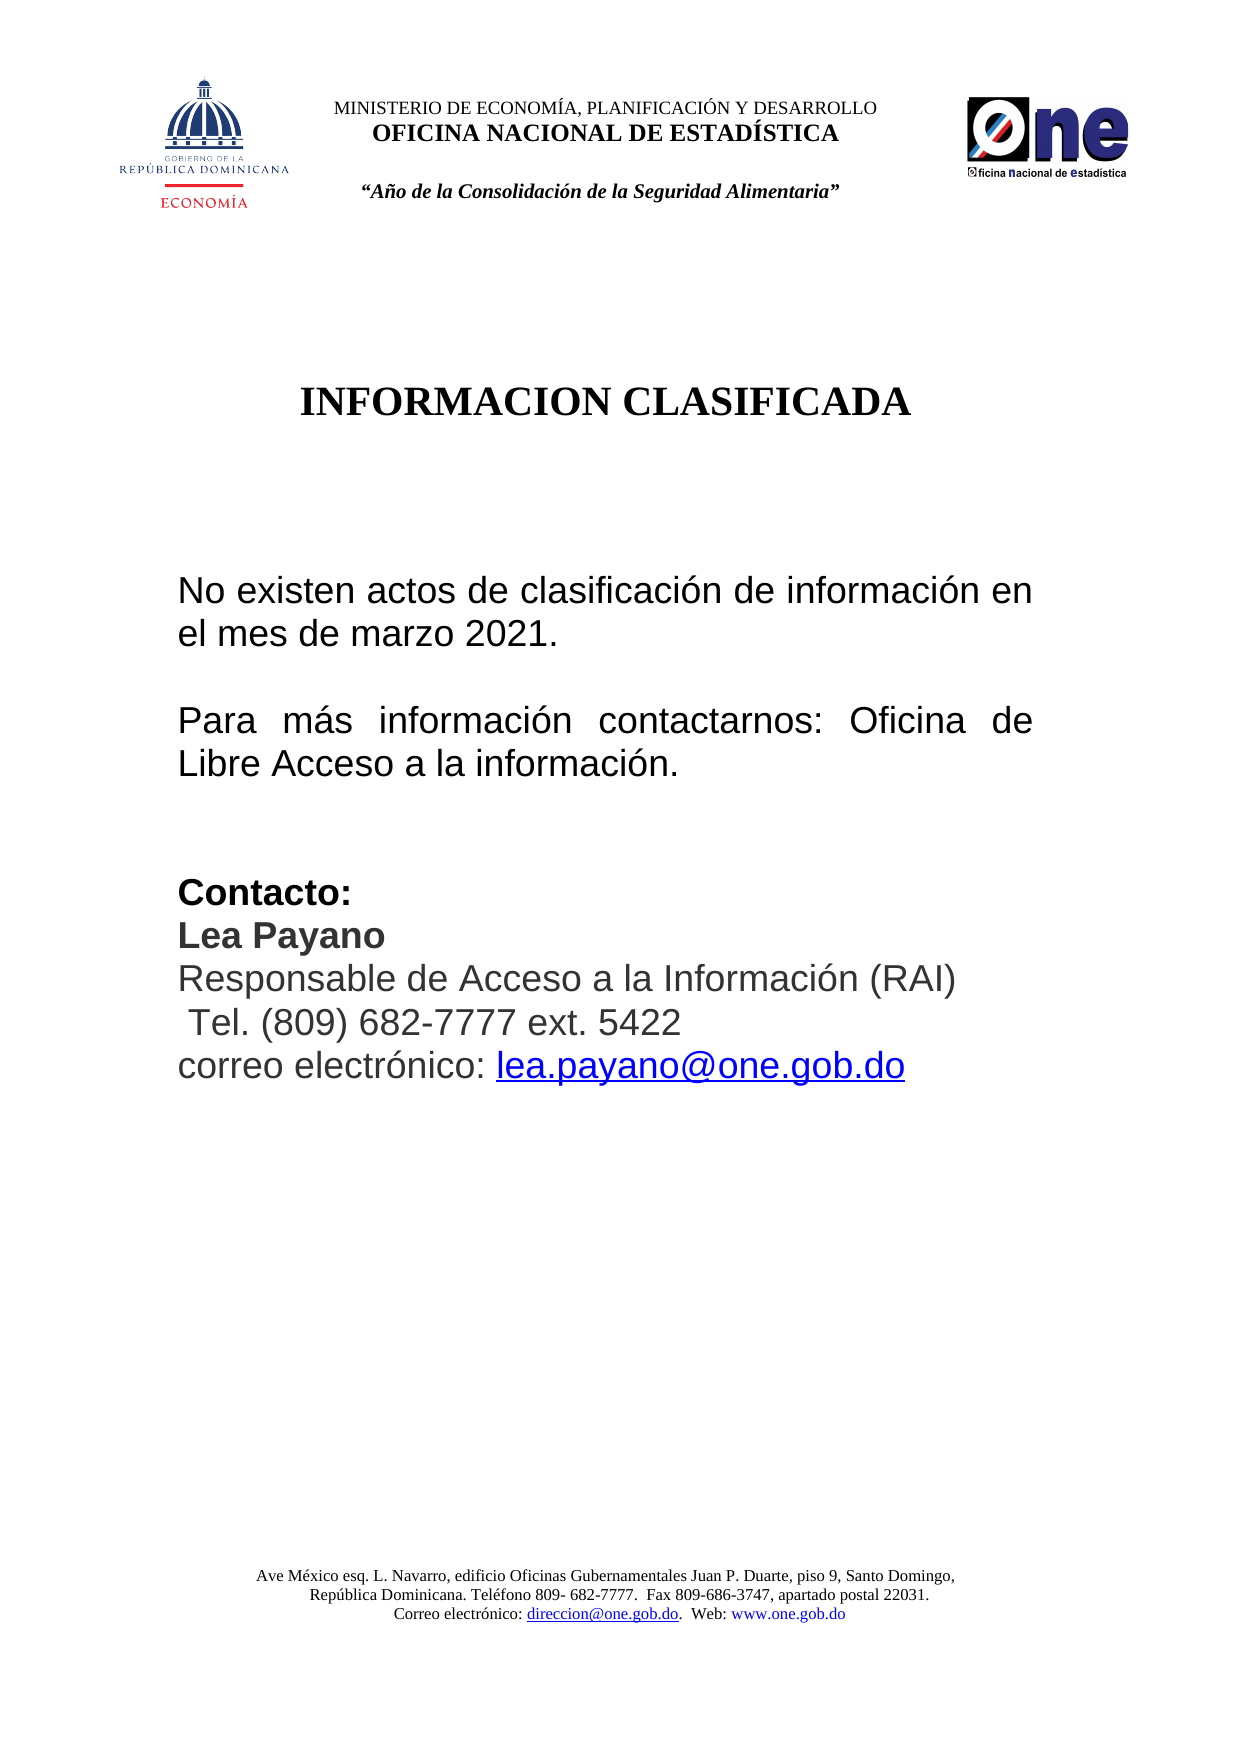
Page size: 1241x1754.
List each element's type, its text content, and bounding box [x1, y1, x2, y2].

text Tel. (809) 682-7777 ext. 5422 [177, 1000, 1034, 1043]
text Lea Payano [177, 913, 1034, 957]
text No existen actos de clasificación de información en el mes de marzo 2021. [177, 568, 1034, 655]
text Contacto: [177, 870, 1034, 913]
text correo electrónico: lea.payano@one.gob.do [177, 1043, 1034, 1086]
text Responsable de Acceso a la Información (RAI) [177, 957, 1034, 1000]
text INFORMACION CLASIFICADA [177, 377, 1034, 425]
picture [967, 97, 1129, 177]
picture [114, 73, 293, 211]
text Para más información contactarnos: Oficina de Libre Acceso a la información. [177, 698, 1034, 784]
